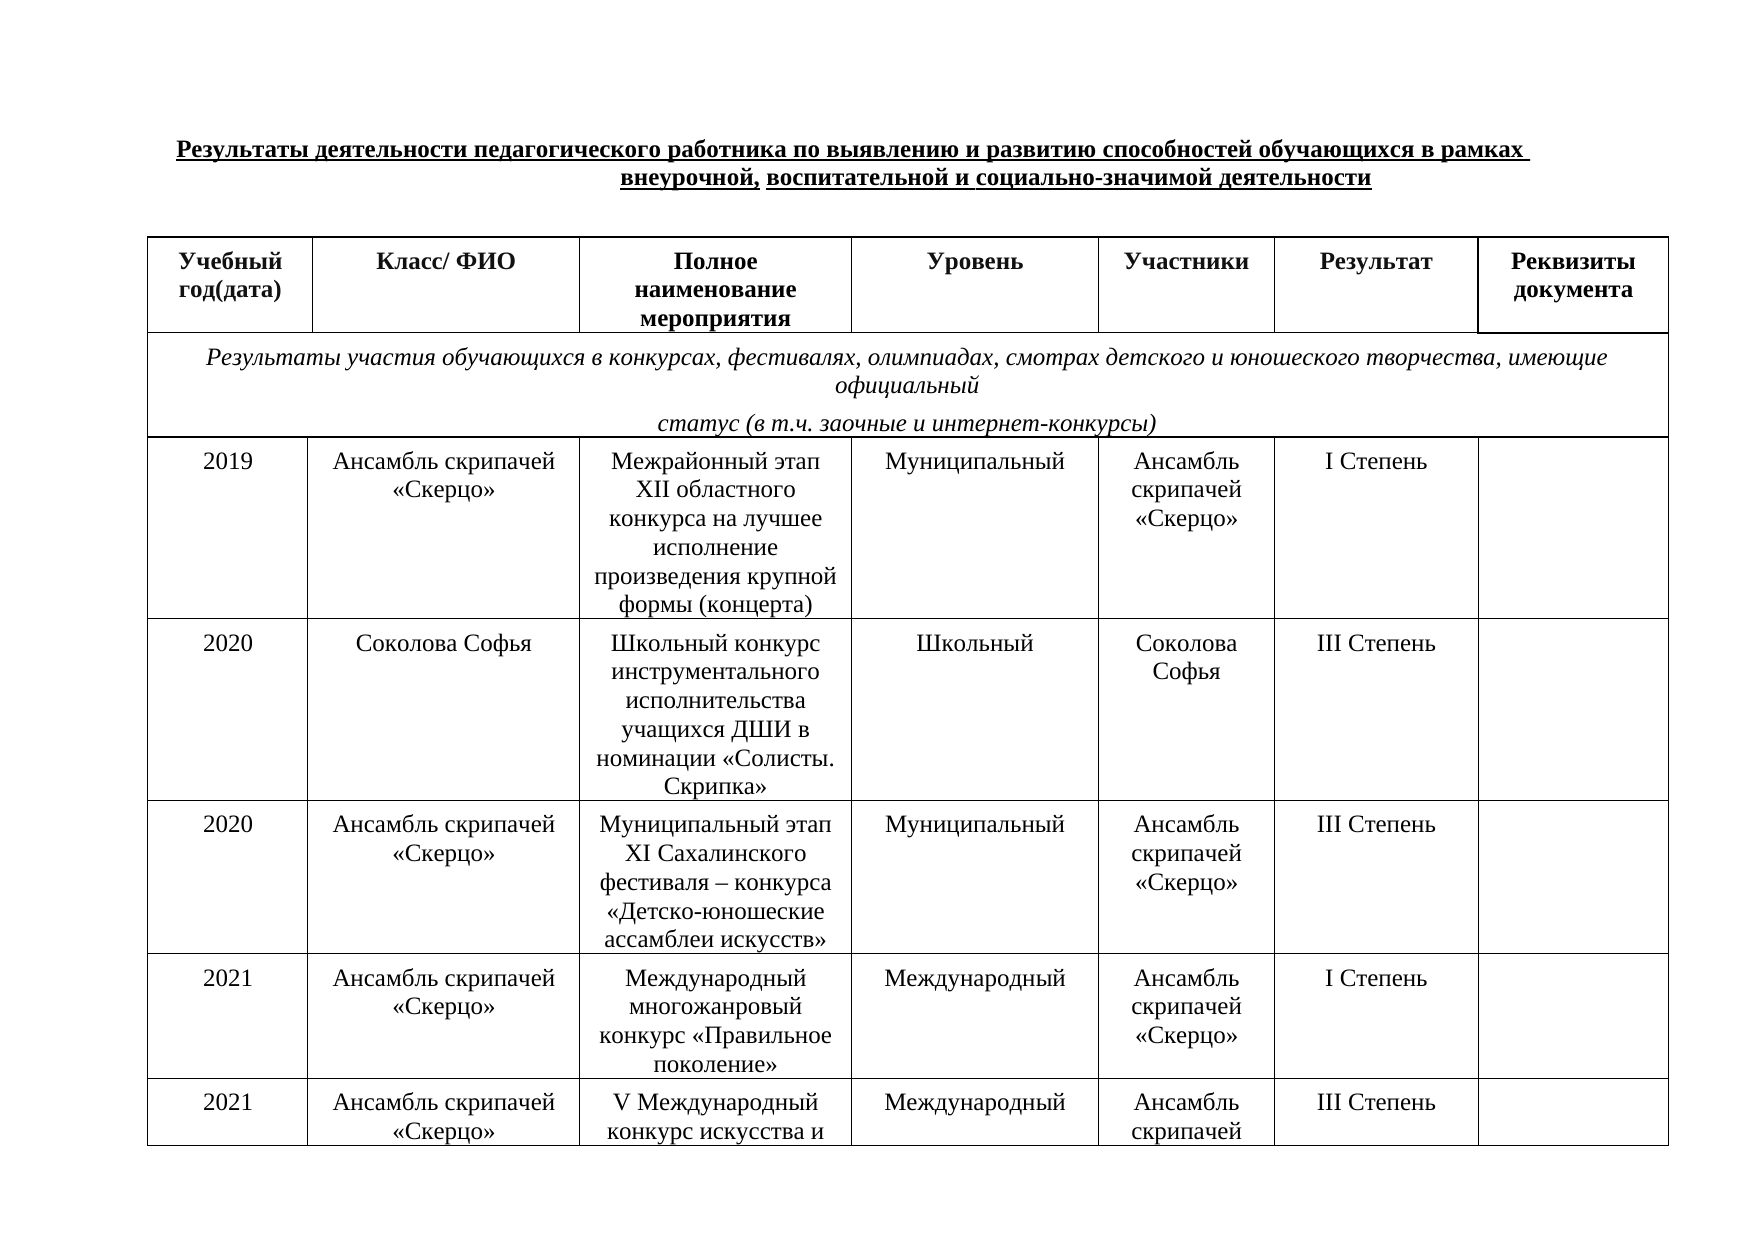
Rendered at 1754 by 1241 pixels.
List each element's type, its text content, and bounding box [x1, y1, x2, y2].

table_cell Ансамбль скрипачей «Скерцо» [1099, 954, 1274, 1078]
table_cell III Степень [1275, 619, 1478, 800]
table_cell 2020 [148, 619, 307, 800]
table_cell I Степень [1275, 954, 1478, 1078]
table_cell [1479, 801, 1668, 953]
table_header Реквизиты документа [1479, 238, 1668, 332]
table_cell III Степень [1275, 1079, 1478, 1144]
table_header Результат [1275, 238, 1477, 332]
table_cell Школьный [852, 619, 1098, 800]
table_cell Ансамбль скрипачей «Скерцо» [308, 954, 579, 1078]
table_header Участники [1099, 238, 1274, 332]
table_cell III Степень [1275, 801, 1478, 953]
table_header Полное наименование мероприятия [580, 238, 851, 332]
table_header Уровень [852, 238, 1098, 332]
text Результаты деятельности педагогического работника по выявлению и развитию способностей обучающихся в рамках внеурочной, воспитательной и социально-значимой деятельности [176, 134, 1636, 191]
table_cell Соколова Софья [1099, 619, 1274, 800]
table_cell [1479, 1079, 1668, 1144]
table_cell Международный [852, 1079, 1098, 1144]
table_cell Школьный конкурс инструментального исполнительства учащихся ДШИ в номинации «Солисты. Скрипка» [580, 619, 851, 800]
table_header Класс/ ФИО [313, 238, 579, 332]
table_cell Международный многожанровый конкурс «Правильное поколение» [580, 954, 851, 1078]
table_cell [1479, 619, 1668, 800]
table_cell Муниципальный [852, 438, 1098, 618]
table_cell 2021 [148, 1079, 307, 1144]
table_cell Муниципальный [852, 801, 1098, 953]
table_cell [308, 1079, 579, 1144]
table_cell Межрайонный этап XII областного конкурса на лучшее исполнение произведения крупной формы (концерта) [580, 438, 851, 618]
table_cell Муниципальный этап XI Сахалинского фестиваля – конкурса «Детско-юношеские ассамблеи искусств» [580, 801, 851, 953]
table_cell Ансамбль скрипачей «Скерцо» [308, 801, 579, 953]
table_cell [1099, 1079, 1274, 1144]
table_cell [580, 1079, 851, 1144]
table_cell Соколова Софья [308, 619, 579, 800]
table_cell [1479, 438, 1668, 618]
table_cell I Степень [1275, 438, 1478, 618]
table_cell 2019 [148, 438, 307, 618]
table_header Учебный год(дата) [148, 238, 312, 332]
table_cell Ансамбль скрипачей «Скерцо» [308, 438, 579, 618]
table_cell Ансамбль скрипачей «Скерцо» [1099, 801, 1274, 953]
table_cell 2021 [148, 954, 307, 1078]
table_cell Международный [852, 954, 1098, 1078]
table_cell [1479, 954, 1668, 1078]
table_cell Ансамбль скрипачей «Скерцо» [1099, 438, 1274, 618]
table_cell 2020 [148, 801, 307, 953]
table_cell Результаты участия обучающихся в конкурсах, фестивалях, олимпиадах, смотрах детского и юношеского творчества, имеющие официальный статус (в т.ч. заочные и интернет-конкурсы) [148, 333, 1668, 436]
